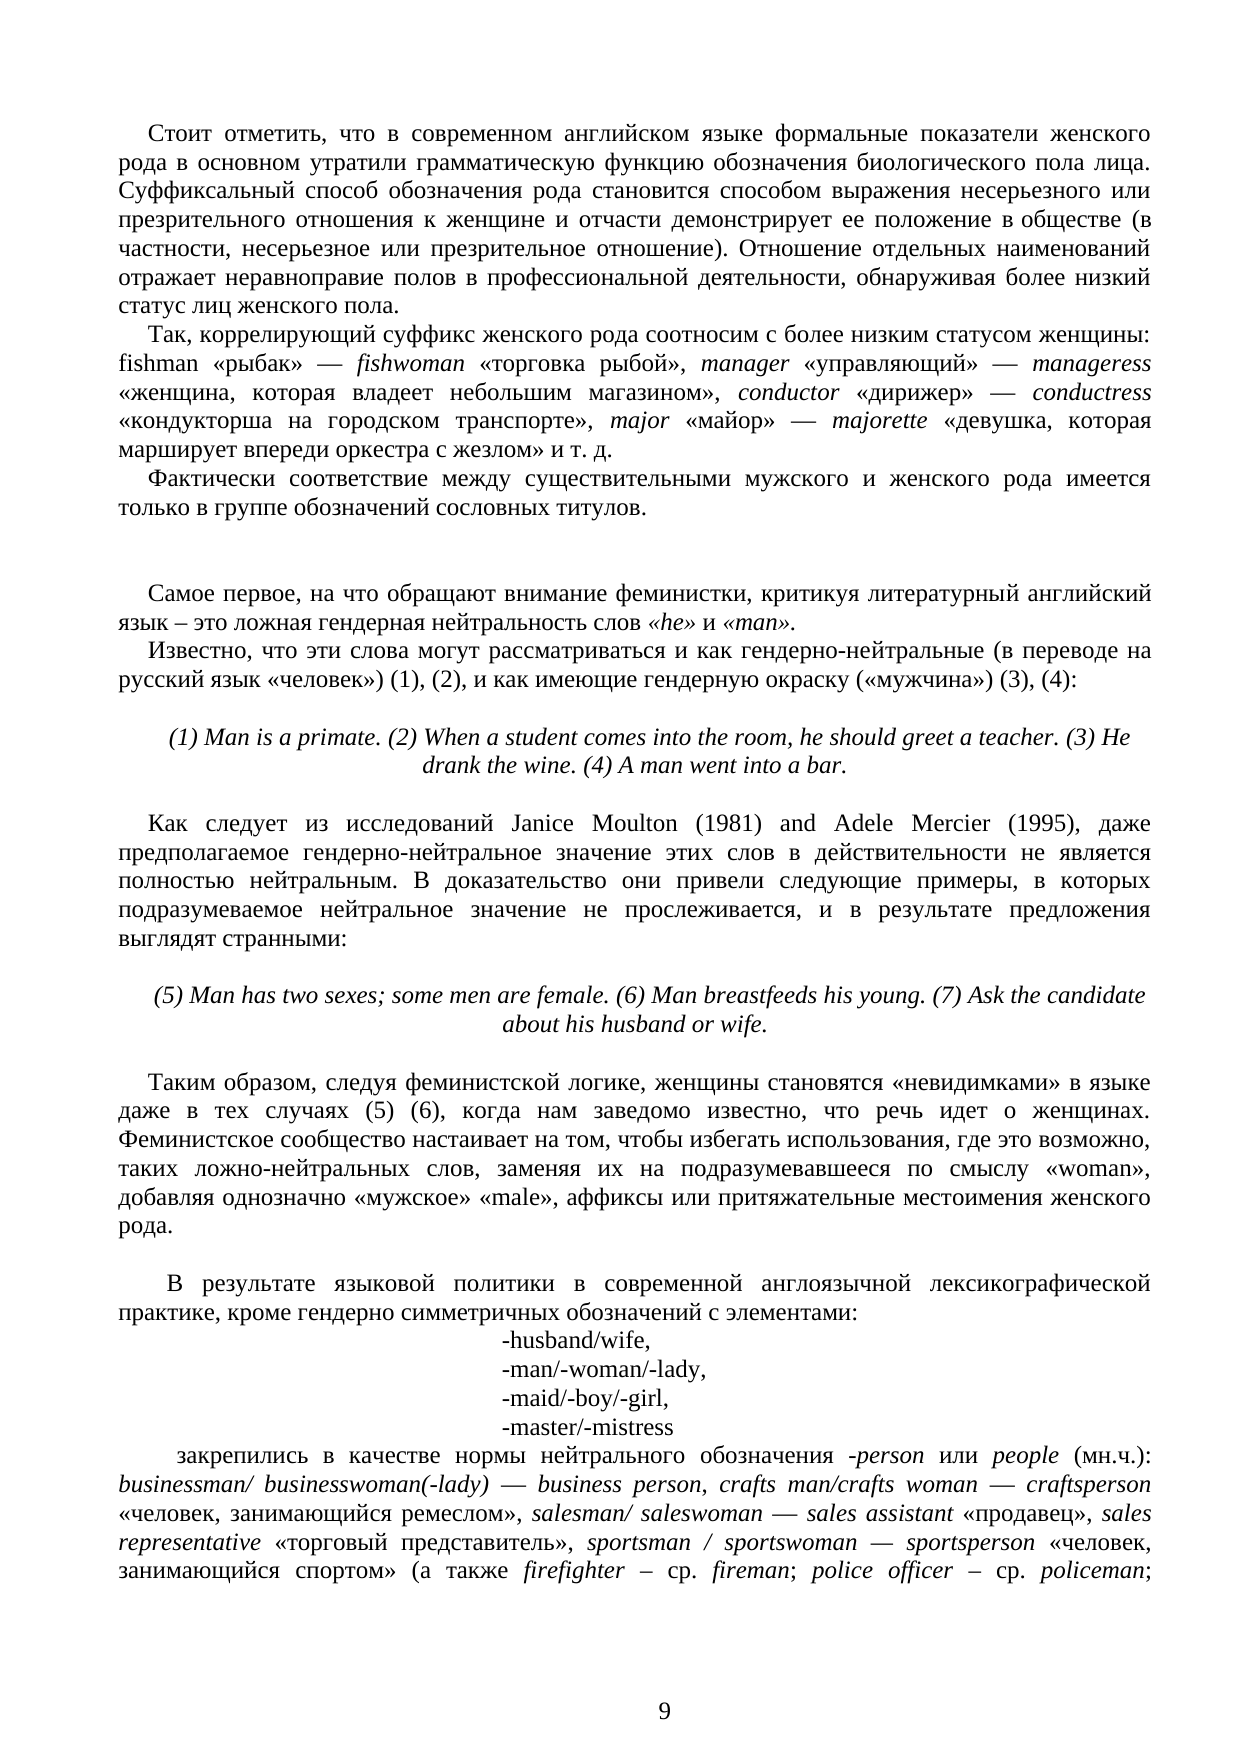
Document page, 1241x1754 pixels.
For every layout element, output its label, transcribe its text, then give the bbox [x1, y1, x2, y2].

text Стоит отметить, что в современном английском языке формальные показатели женского рода в основном утратили грамматическую функцию обозначения биологического пола лица. Суффиксальный способ обозначения рода становится способом выражения несерьезного или презрительного отношения к женщине и отчасти демонстрирует ее положение в обществе (в частности, несерьезное или презрительное отношение). Отношение отдельных наименований отражает неравноправие полов в профессиональной деятельности, обнаруживая более низкий статус лиц женского пола. [118, 118, 1152, 319]
text (5) Man has two sexes; some men are female. (6) Man breastfeeds his young. (7) Ask the candidate about his husband or wife. [118, 981, 1152, 1038]
text Фактически соответствие между существительными мужского и женского рода имеется только в группе обозначений сословных титулов. [118, 463, 1152, 521]
text -man/-woman/-lady, [472, 1354, 1152, 1383]
text В результате языковой политики в современной англоязычной лексикографической практике, кроме гендерно симметричных обозначений с элементами: [118, 1268, 1152, 1326]
text (1) Man is a primate. (2) When a student comes into the room, he should greet a teacher. (3) He drank the wine. (4) A man went into a bar. [118, 722, 1152, 779]
text Таким образом, следуя феминистской логике, женщины становятся «невидимками» в языке даже в тех случаях (5) (6), когда нам заведомо известно, что речь идет о женщинах. Феминистское сообщество настаивает на том, чтобы избегать использования, где это возможно, таких ложно-нейтральных слов, заменяя их на подразумевавшееся по смыслу «woman», добавляя однозначно «мужское» «male», аффиксы или притяжательные местоимения женского рода. [118, 1067, 1152, 1239]
text -maid/-boy/-girl, [472, 1383, 1152, 1412]
text -husband/wife, [472, 1326, 1152, 1354]
text Известно, что эти слова могут рассматриваться и как гендерно-нейтральные (в переводе на русский язык «человек») (1), (2), и как имеющие гендерную окраску («мужчина») (3), (4): [118, 636, 1152, 693]
text -master/-mistress [472, 1412, 1152, 1441]
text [118, 1441, 1152, 1584]
text Так, коррелирующий суффикс женского рода соотносим с более низким статусом женщины: fishman «рыбак» — fishwoman «торговка рыбой», manager «управляющий» — manageress «женщина, которая владеет небольшим магазином», conductor «дирижер» — conductress «кондукторша на городском транспорте», major «майор» — majorette «девушка, которая марширует впереди оркестра с жезлом» и т. д. [118, 319, 1152, 463]
text Как следует из исследований Janice Moulton (1981) and Adele Mercier (1995), даже предполагаемое гендерно-нейтральное значение этих слов в действительности не является полностью нейтральным. В доказательство они привели следующие примеры, в которых подразумеваемое нейтральное значение не прослеживается, и в результате предложения выглядят странными: [118, 808, 1152, 952]
text Самое первое, на что обращают внимание феминистки, критикуя литературный английский язык – это ложная гендерная нейтральность слов «he» и «man». [118, 578, 1152, 636]
